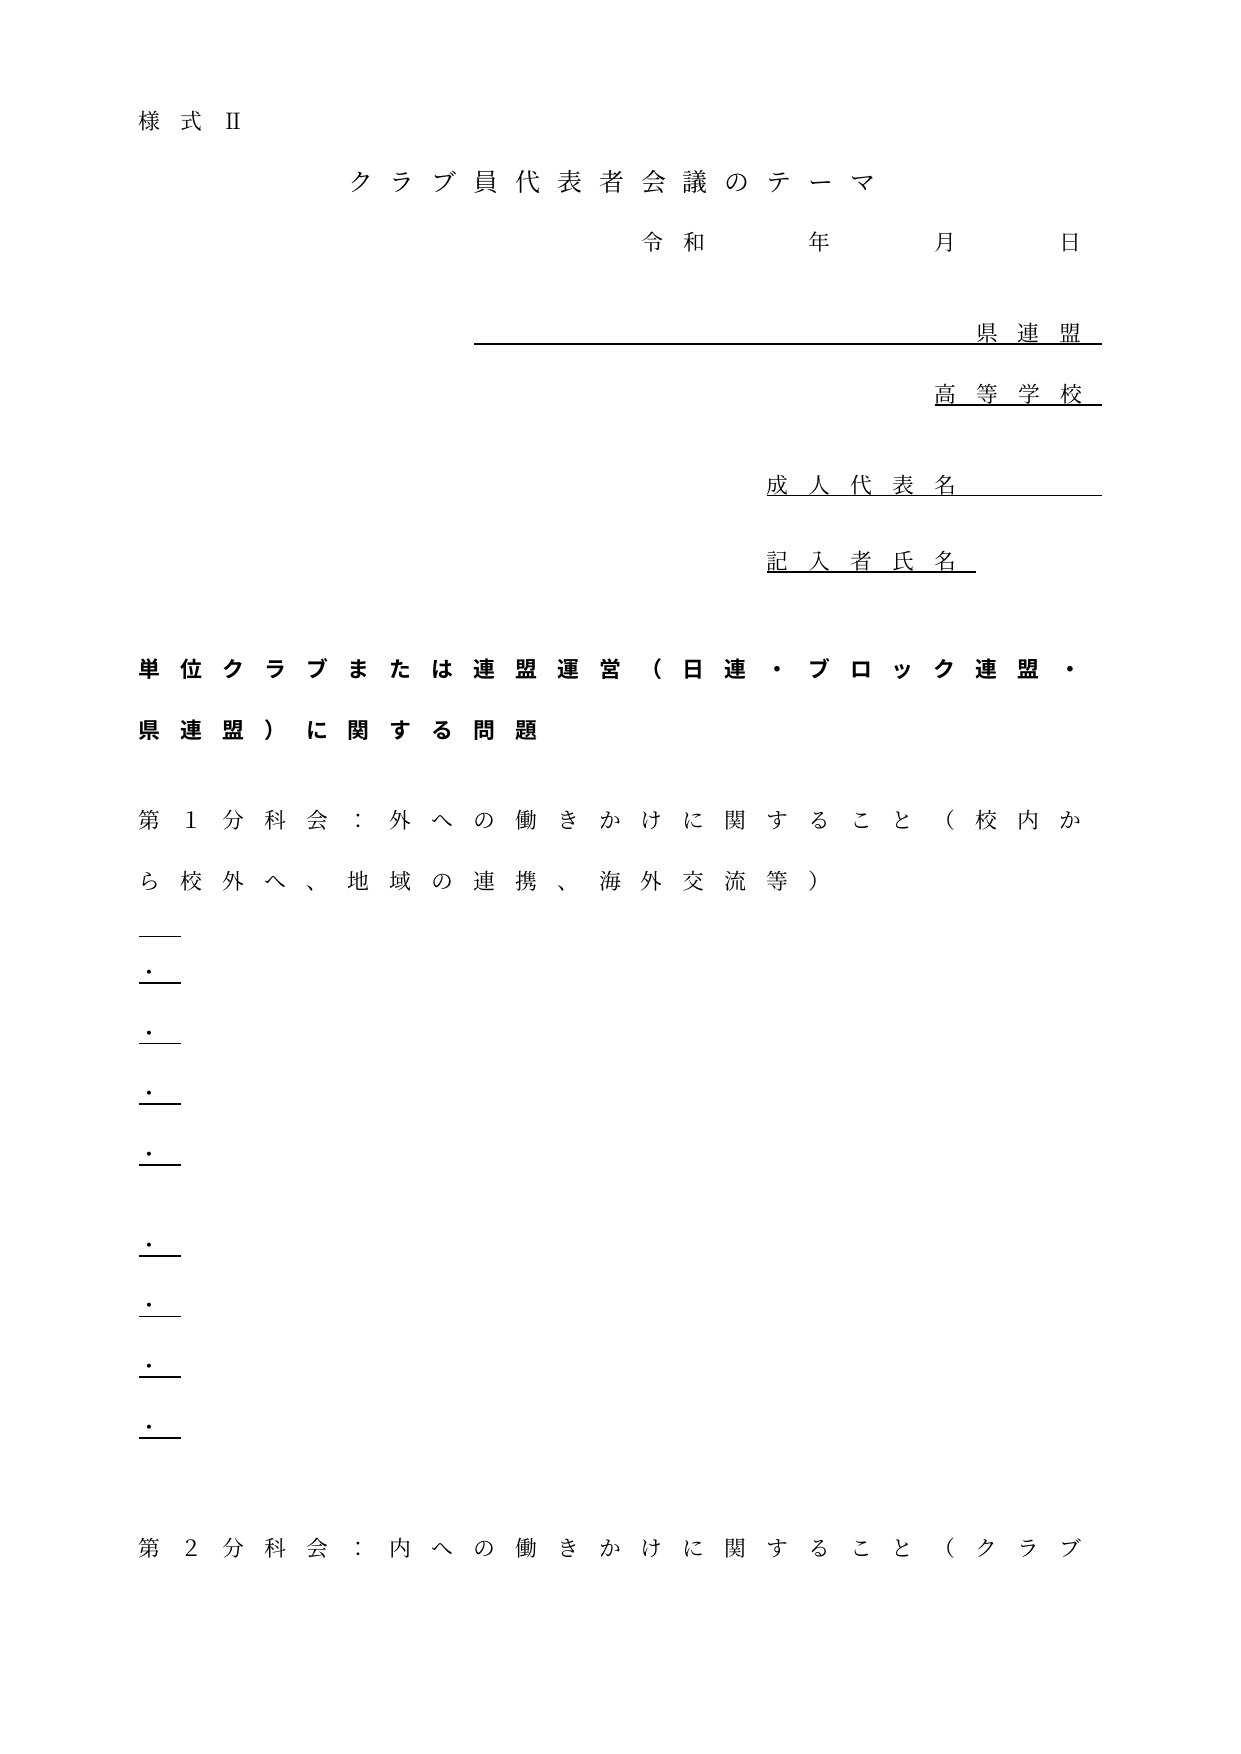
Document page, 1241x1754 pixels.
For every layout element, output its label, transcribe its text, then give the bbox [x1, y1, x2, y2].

text 第１分科会：外への働きかけに関すること（校内から校外へ、地域の連携、海外交流等） [138, 789, 1102, 910]
text ・ [138, 941, 1102, 1001]
text クラブ員代表者会議のテーマ [138, 150, 1102, 211]
text 記入者氏名 [537, 530, 1102, 590]
text ・ [138, 1395, 1102, 1486]
text 県連盟 高等学校 [138, 302, 1102, 423]
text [138, 1517, 1102, 1577]
text 成人代表名 [537, 453, 1102, 514]
text ・ [138, 1001, 1102, 1062]
text 令和 年 月 日 [138, 211, 1102, 271]
text ・ [138, 1213, 1102, 1274]
text ・ [138, 1274, 1102, 1335]
text 様式Ⅱ [138, 89, 1102, 150]
text ・ [138, 1062, 1102, 1122]
text 単位クラブまたは連盟運営（日連・ブロック連盟・県連盟）に関する問題 [138, 637, 1102, 759]
text ・ [138, 1335, 1102, 1395]
text ・ [138, 1122, 1102, 1213]
